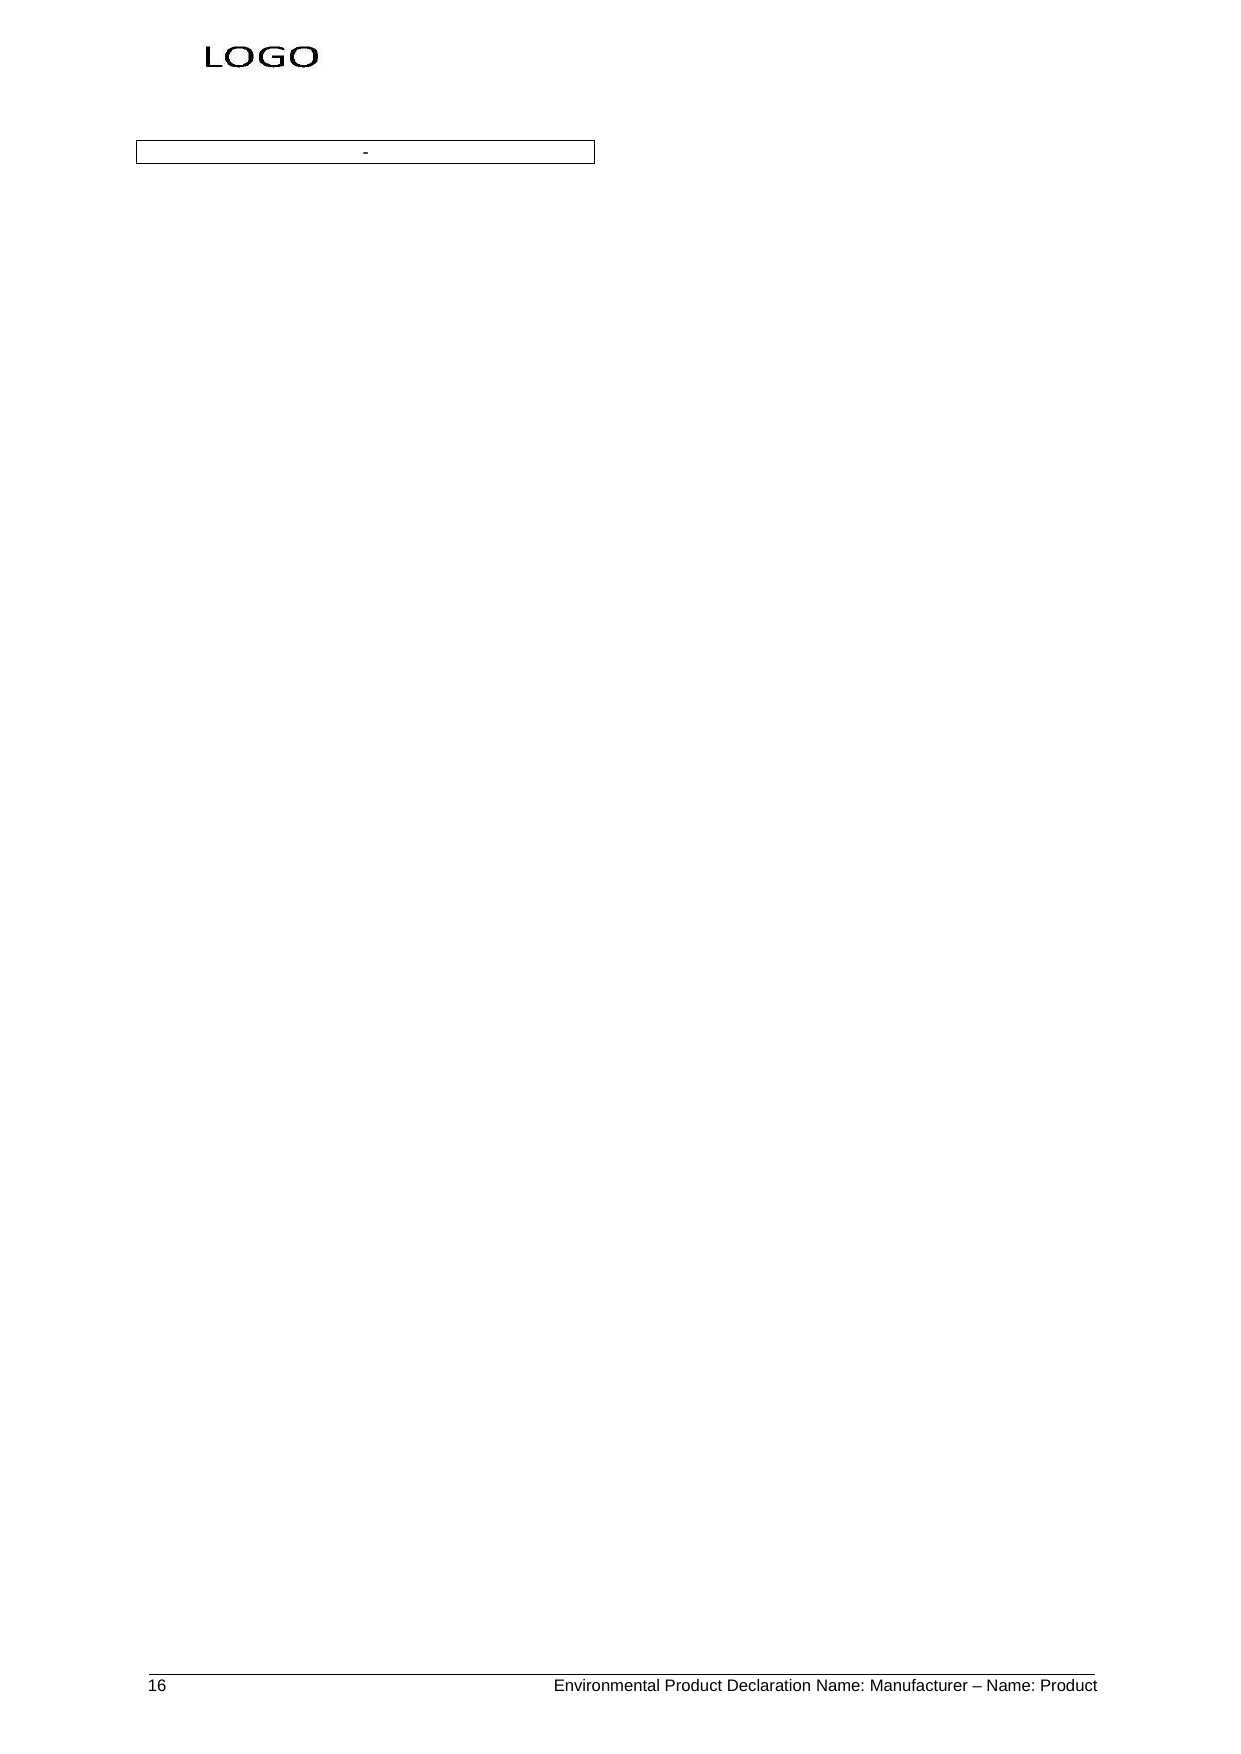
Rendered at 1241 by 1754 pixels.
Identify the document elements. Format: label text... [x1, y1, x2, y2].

picture [148, 13, 624, 102]
table_cell - [137, 141, 594, 162]
